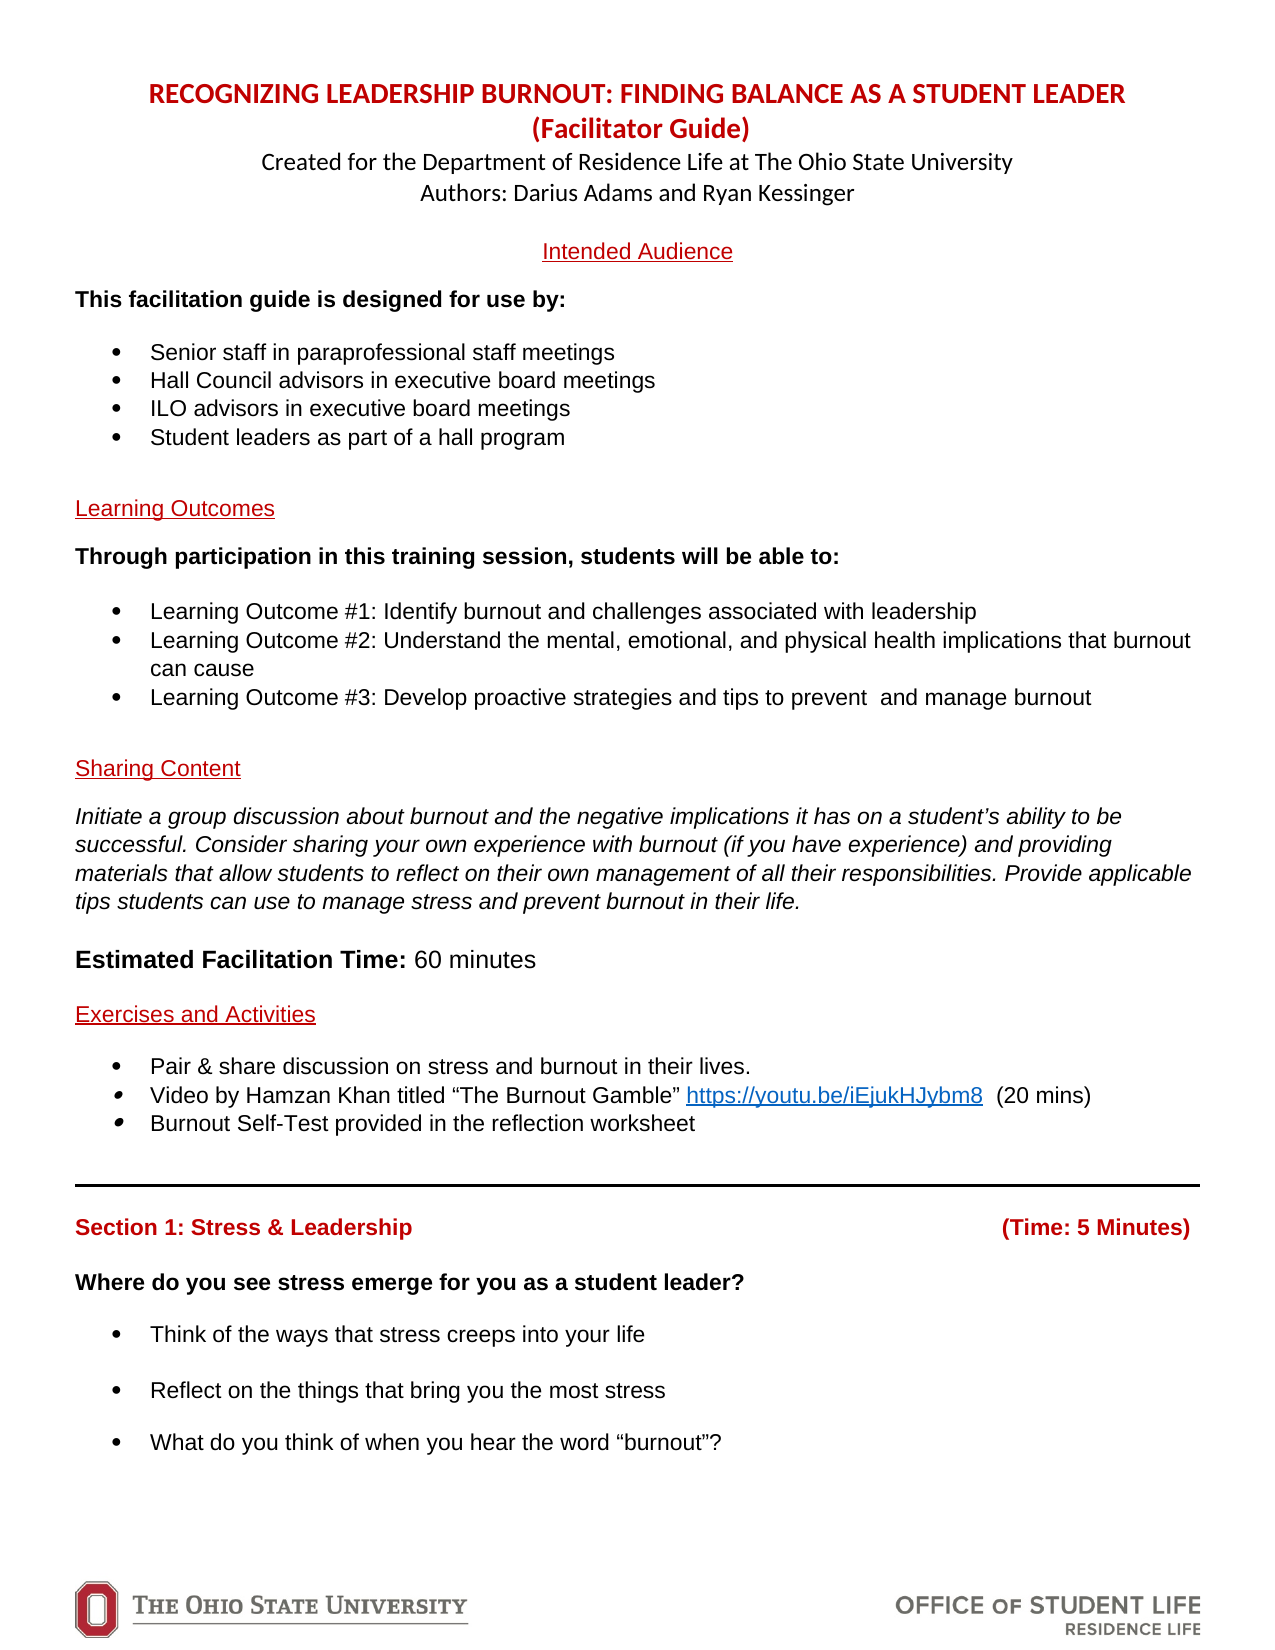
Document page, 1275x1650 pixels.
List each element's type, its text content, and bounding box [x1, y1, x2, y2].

text Where do you see stress emerge for you as a student leader? [75, 1269, 1200, 1295]
list Burnout Self-Test provided in the reflection worksheet [112, 1110, 1200, 1137]
text Exercises and Activities [75, 1001, 1200, 1027]
list Senior staff in paraprofessional staff meetings [112, 338, 1200, 365]
list Learning Outcome #1: Identify burnout and challenges associated with leadership [112, 598, 1200, 624]
text Section 1: Stress & Leadership (Time: 5 Minutes) [75, 1214, 1200, 1240]
list Video by Hamzan Khan titled “The Burnout Gamble” https://youtu.be/iEjukHJybm8 (20 mins) [112, 1082, 1200, 1108]
text Estimated Facilitation Time: 60 minutes [75, 945, 1200, 974]
text Learning Outcomes [75, 495, 1200, 522]
list What do you think of when you hear the word “burnout”? [112, 1429, 1200, 1456]
picture [75, 1562, 1200, 1638]
text Intended Audience [75, 238, 1200, 264]
list Hall Council advisors in executive board meetings [112, 367, 1200, 393]
text Through participation in this training session, students will be able to: [75, 543, 1200, 569]
list Student leaders as part of a hall program [112, 424, 1200, 450]
text Initiate a group discussion about burnout and the negative implications it has on a student’s ability to be successful. Consider sharing your own experience with burnout (if you have experience) and providing materials that allow students to reflect on their own management of all their responsibilities. Provide applicable tips students can use to manage stress and prevent burnout in their life. [75, 803, 1200, 914]
list Think of the ways that stress creeps into your life [112, 1321, 1200, 1348]
list Learning Outcome #2: Understand the mental, emotional, and physical health implications that burnout can cause [112, 627, 1200, 681]
text This facilitation guide is designed for use by: [75, 286, 1200, 312]
list Pair & share discussion on stress and burnout in their lives. [112, 1053, 1200, 1079]
list Learning Outcome #3: Develop proactive strategies and tips to prevent and manage burnout [112, 683, 1200, 710]
list ILO advisors in executive board meetings [112, 395, 1200, 422]
list Reflect on the things that bring you the most stress [112, 1377, 1200, 1403]
text Sharing Content [75, 755, 1200, 781]
